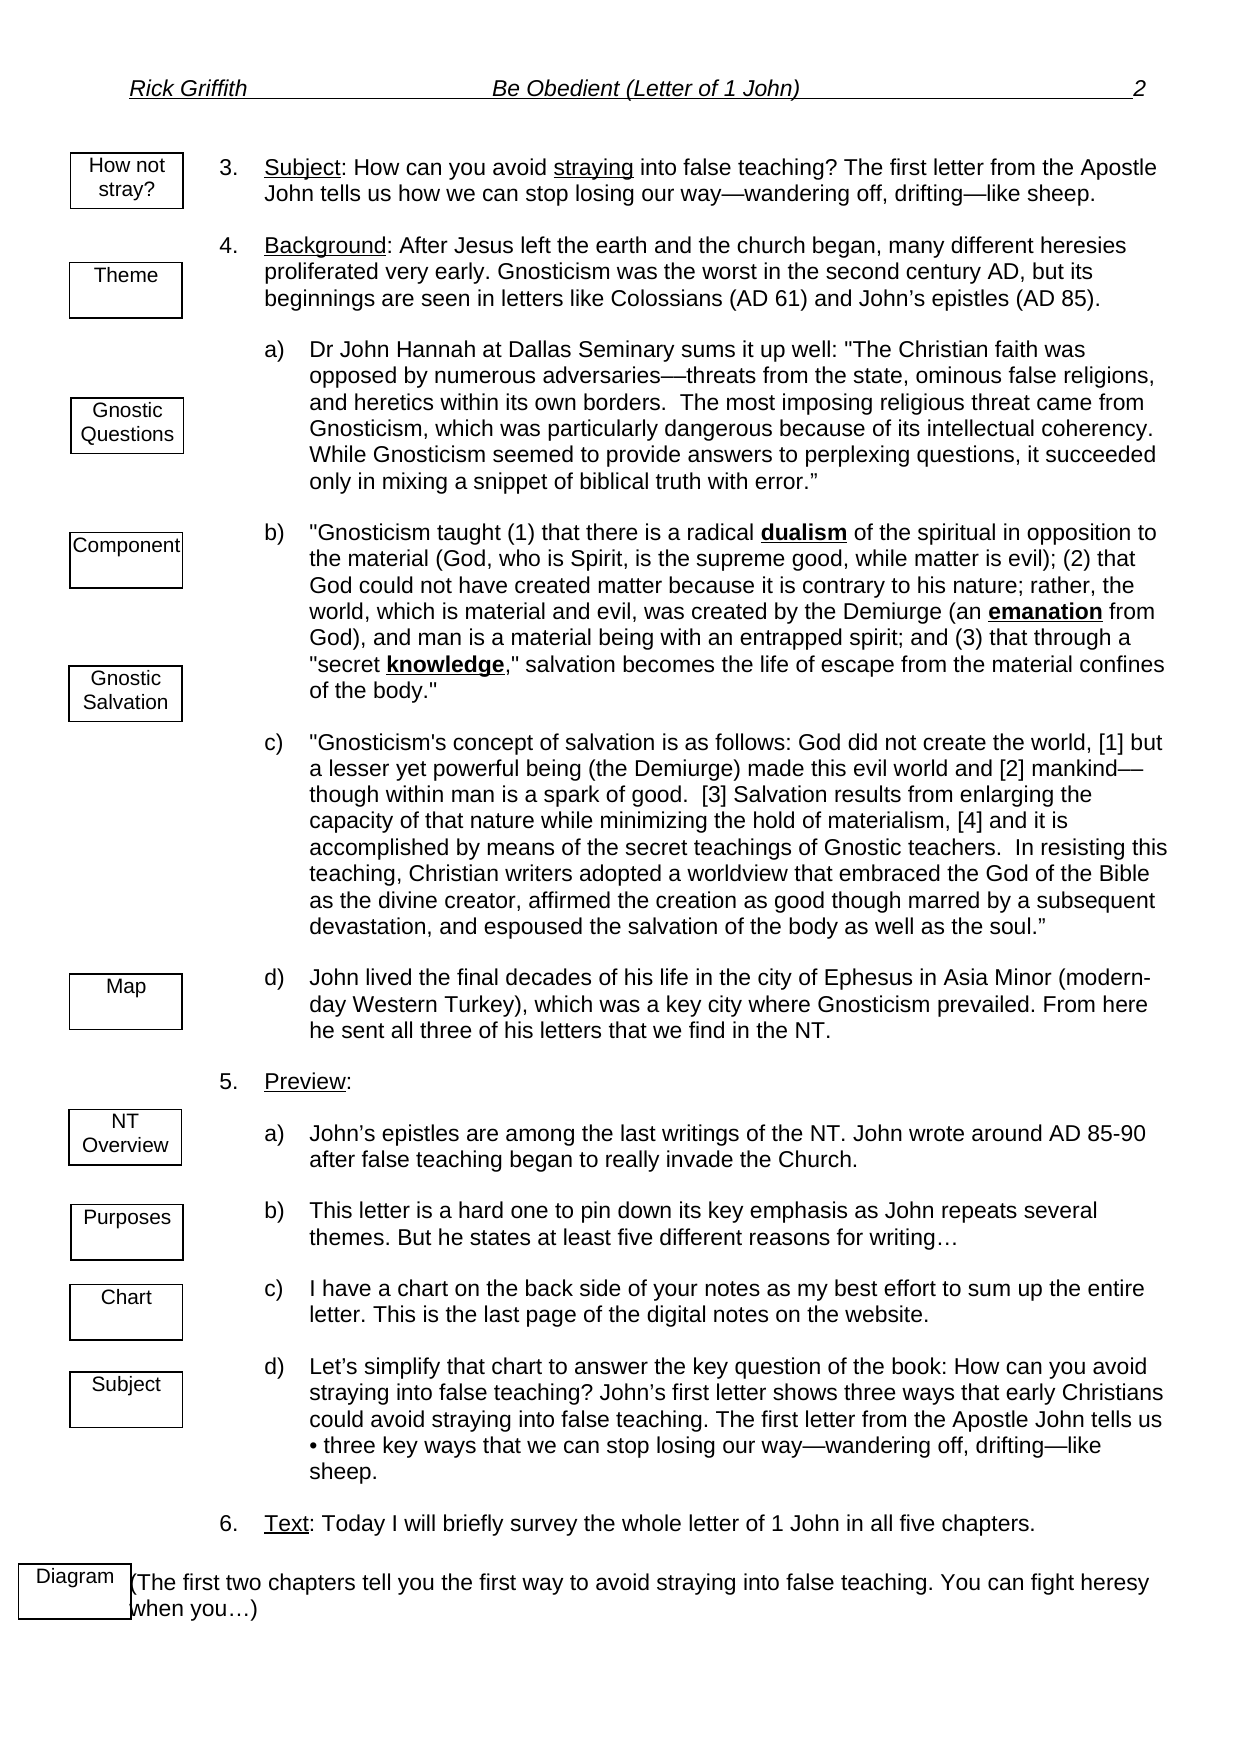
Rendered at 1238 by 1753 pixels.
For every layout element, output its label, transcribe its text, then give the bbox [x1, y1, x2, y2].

subtitle Dr John Hannah at Dallas Seminary sums it up well: "The Christian faith was opposed by numerous adversaries––threats from the state, ominous false religions, and heretics within its own borders. The most imposing religious threat came from Gnosticism, which was particularly dangerous because of its intellectual coherency. While Gnosticism seemed to provide answers to perplexing questions, it succeeded only in mixing a snippet of biblical truth with error.” [264, 336, 1172, 494]
subtitle Let’s simplify that chart to answer the key question of the book: How can you avoid straying into false teaching? John’s first letter shows three ways that early Christians could avoid straying into false teaching. The first letter from the Apostle John tells us • three key ways that we can stop losing our way—wandering off, drifting—like sheep. [264, 1353, 1172, 1484]
subtitle I have a chart on the back side of your notes as my best effort to sum up the entire letter. This is the last page of the digital notes on the website. [264, 1275, 1172, 1328]
subtitle John’s epistles are among the last writings of the NT. John wrote around AD 85-90 after false teaching began to really invade the Church. [264, 1120, 1172, 1172]
text (The first two chapters tell you the first way to avoid straying into false teaching. You can fight heresy when you…) [129, 1568, 1172, 1621]
subtitle Text: Today I will briefly survey the whole letter of 1 John in all five chapters. [219, 1509, 1173, 1536]
subtitle "Gnosticism taught (1) that there is a radical dualism of the spiritual in opposition to the material (God, who is Spirit, is the supreme good, while matter is evil); (2) that God could not have created matter because it is contrary to his nature; rather, the world, which is material and evil, was created by the Demiurge (an emanation from God), and man is a material being with an entrapped spirit; and (3) that through a "secret knowledge," salvation becomes the life of escape from the material confines of the body." [264, 519, 1172, 703]
subtitle Preview: [219, 1068, 1173, 1095]
subtitle Subject: How can you avoid straying into false teaching? The first letter from the Apostle John tells us how we can stop losing our way—wandering off, drifting—like sheep. [219, 154, 1173, 207]
subtitle Background: After Jesus left the earth and the church began, many different heresies proliferated very early. Gnosticism was the worst in the second century AD, but its beginnings are seen in letters like Colossians (AD 61) and John’s epistles (AD 85). [219, 232, 1173, 311]
subtitle "Gnosticism's concept of salvation is as follows: God did not create the world, [1] but a lesser yet powerful being (the Demiurge) made this evil world and [2] mankind––though within man is a spark of good. [3] Salvation results from enlarging the capacity of that nature while minimizing the hold of materialism, [4] and it is accomplished by means of the secret teachings of Gnostic teachers. In resisting this teaching, Christian writers adopted a worldview that embraced the God of the Bible as the divine creator, affirmed the creation as good though marred by a subsequent devastation, and espoused the salvation of the body as well as the soul.” [264, 728, 1172, 939]
subtitle This letter is a hard one to pin down its key emphasis as John repeats several themes. But he states at least five different reasons for writing… [264, 1197, 1172, 1250]
subtitle John lived the final decades of his life in the city of Ephesus in Asia Minor (modern-day Western Turkey), which was a key city where Gnosticism prevailed. From here he sent all three of his letters that we find in the NT. [264, 964, 1172, 1043]
